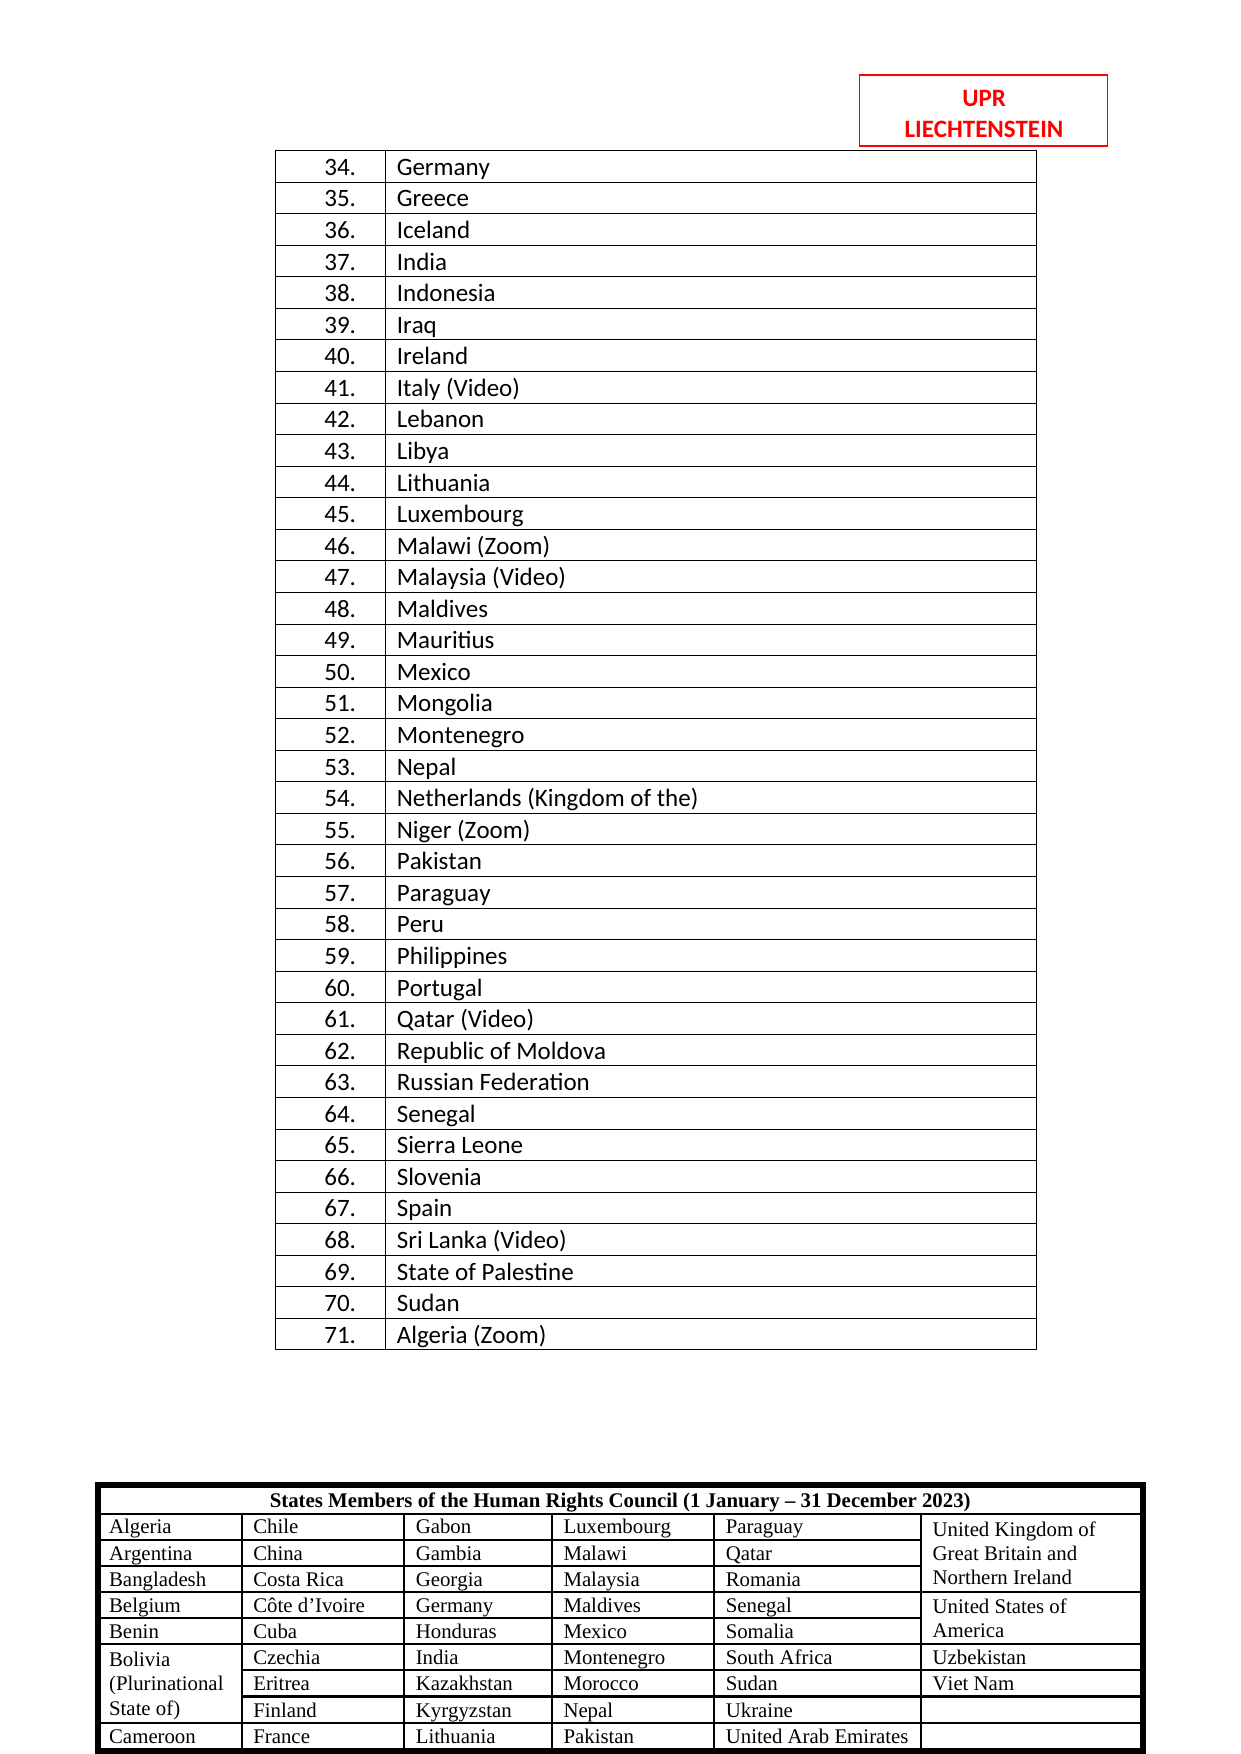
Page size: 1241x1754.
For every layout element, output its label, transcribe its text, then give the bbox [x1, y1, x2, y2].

table_cell [276, 246, 385, 276]
table_cell Lebanon [386, 404, 1036, 434]
table_cell Malaysia (Video) [386, 561, 1036, 592]
table_cell [276, 656, 385, 687]
table_cell Greece [386, 183, 1036, 213]
table_cell Italy (Video) [386, 372, 1036, 402]
table_cell [276, 372, 385, 402]
table_cell [276, 593, 385, 623]
table_cell [276, 1161, 385, 1192]
table_cell Netherlands (Kingdom of the) [386, 782, 1036, 813]
table_cell Niger (Zoom) [386, 814, 1036, 844]
table_cell Luxembourg [386, 498, 1036, 529]
table_cell [276, 404, 385, 434]
table_cell Sudan [386, 1287, 1036, 1318]
table_cell [276, 782, 385, 813]
table_cell [276, 877, 385, 907]
table_cell Peru [386, 909, 1036, 939]
table_cell Mauritius [386, 625, 1036, 655]
table_cell Iraq [386, 309, 1036, 339]
table_cell [276, 845, 385, 876]
table_cell State of Palestine [386, 1256, 1036, 1286]
table_cell [276, 435, 385, 466]
table_cell [276, 1066, 385, 1097]
table_cell Mongolia [386, 688, 1036, 718]
table_cell [276, 1003, 385, 1034]
table_cell [276, 1130, 385, 1160]
table_cell Sierra Leone [386, 1130, 1036, 1160]
table_cell [276, 940, 385, 971]
table_cell [276, 183, 385, 213]
table_cell [276, 814, 385, 844]
table_cell [276, 1098, 385, 1128]
table_cell Maldives [386, 593, 1036, 623]
table_cell [276, 277, 385, 308]
table_cell [276, 688, 385, 718]
table_cell [276, 1193, 385, 1223]
table_cell Indonesia [386, 277, 1036, 308]
table_cell Philippines [386, 940, 1036, 971]
table_cell Russian Federation [386, 1066, 1036, 1097]
table_cell [276, 972, 385, 1002]
table_cell Libya [386, 435, 1036, 466]
table_cell [276, 309, 385, 339]
table_cell Malawi (Zoom) [386, 530, 1036, 560]
table_cell Lithuania [386, 467, 1036, 497]
table_cell [276, 625, 385, 655]
table_cell [276, 1256, 385, 1286]
table_cell [276, 719, 385, 750]
table_cell [276, 751, 385, 781]
table_cell Ireland [386, 340, 1036, 371]
table_cell Qatar (Video) [386, 1003, 1036, 1034]
table_cell India [386, 246, 1036, 276]
table_cell [276, 909, 385, 939]
table_cell [276, 1035, 385, 1065]
table_cell Paraguay [386, 877, 1036, 907]
table_cell Portugal [386, 972, 1036, 1002]
table_cell [276, 1287, 385, 1318]
table_cell Montenegro [386, 719, 1036, 750]
table_cell [276, 340, 385, 371]
table_cell [276, 1224, 385, 1255]
table_cell Algeria (Zoom) [386, 1319, 1036, 1349]
table_cell Spain [386, 1193, 1036, 1223]
table_cell Nepal [386, 751, 1036, 781]
table_cell Republic of Moldova [386, 1035, 1036, 1065]
table_cell Sri Lanka (Video) [386, 1224, 1036, 1255]
table_cell [276, 214, 385, 245]
table_cell [276, 1319, 385, 1349]
table_cell Senegal [386, 1098, 1036, 1128]
table_cell Iceland [386, 214, 1036, 245]
table_cell [276, 498, 385, 529]
table_cell Slovenia [386, 1161, 1036, 1192]
table_cell Mexico [386, 656, 1036, 687]
table_cell [276, 151, 385, 182]
table_cell [276, 467, 385, 497]
table_cell [276, 530, 385, 560]
table_cell [276, 561, 385, 592]
table_cell Pakistan [386, 845, 1036, 876]
table_cell Germany [386, 151, 1036, 182]
